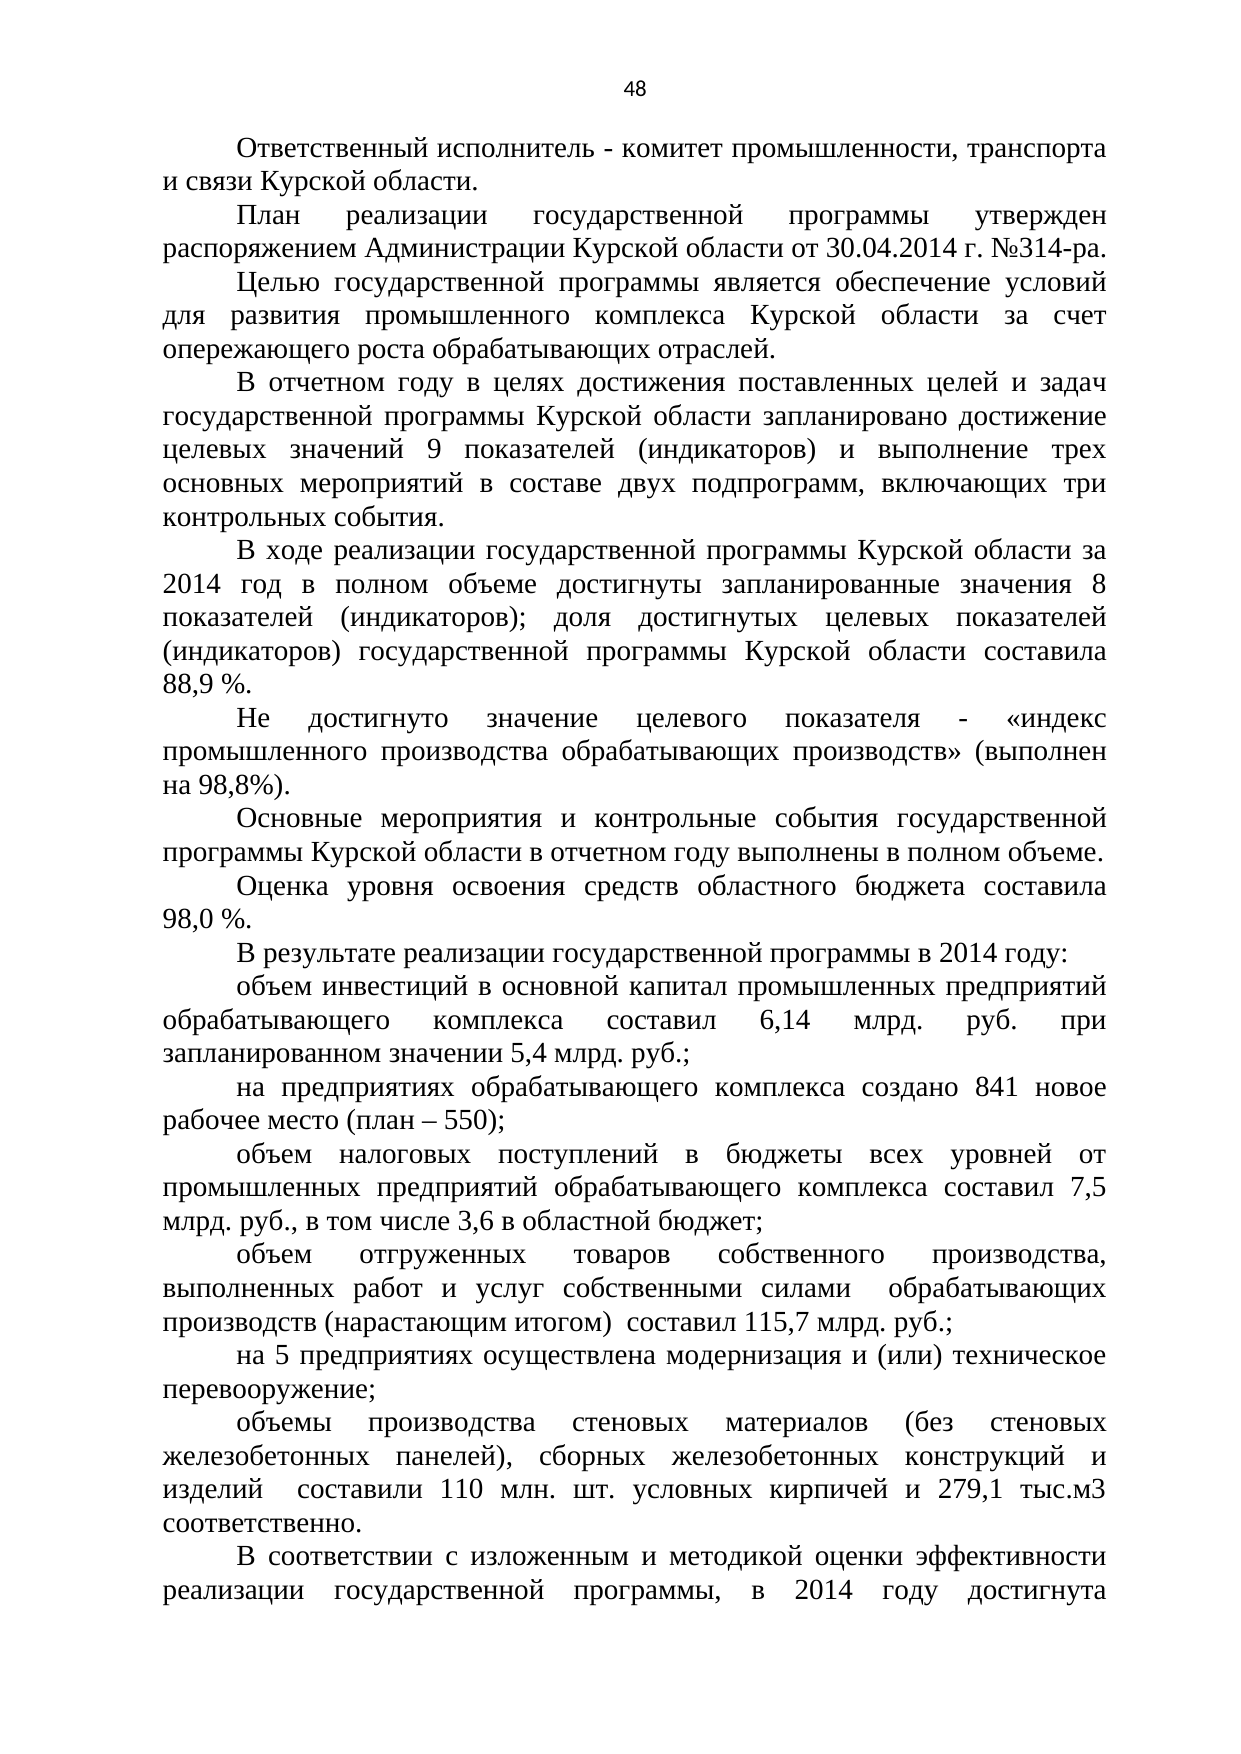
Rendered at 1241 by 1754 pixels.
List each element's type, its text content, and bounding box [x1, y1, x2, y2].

text Целью государственной программы является обеспечение условий для развития промышленного комплекса Курской области за счет опережающего роста обрабатывающих отраслей. [162, 264, 1107, 364]
text на 5 предприятиях осуществлена модернизация и (или) техническое перевооружение; [162, 1337, 1107, 1404]
text на предприятиях обрабатывающего комплекса создано 841 новое рабочее место (план – 550); [162, 1069, 1107, 1136]
text объем инвестиций в основной капитал промышленных предприятий обрабатывающего комплекса составил 6,14 млрд. руб. при запланированном значении 5,4 млрд. руб.; [162, 968, 1107, 1069]
text объемы производства стеновых материалов (без стеновых железобетонных панелей), сборных железобетонных конструкций и изделий составили 110 млн. шт. условных кирпичей и 279,1 тыс.м3 соответственно. [162, 1404, 1107, 1538]
text План реализации государственной программы утвержден распоряжением Администрации Курской области от 30.04.2014 г. №314-ра. [162, 197, 1107, 264]
text Не достигнуто значение целевого показателя - «индекс промышленного производства обрабатывающих производств» (выполнен на 98,8%). [162, 700, 1107, 801]
text В ходе реализации государственной программы Курской области за 2014 год в полном объеме достигнуты запланированные значения 8 показателей (индикаторов); доля достигнутых целевых показателей (индикаторов) государственной программы Курской области составила 88,9 %. [162, 532, 1107, 700]
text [162, 1538, 1107, 1606]
text В отчетном году в целях достижения поставленных целей и задач государственной программы Курской области запланировано достижение целевых значений 9 показателей (индикаторов) и выполнение трех основных мероприятий в составе двух подпрограмм, включающих три контрольных события. [162, 364, 1107, 532]
text Основные мероприятия и контрольные события государственной программы Курской области в отчетном году выполнены в полном объеме. [162, 801, 1107, 868]
text Ответственный исполнитель - комитет промышленности, транспорта и связи Курской области. [162, 130, 1107, 197]
text В результате реализации государственной программы в 2014 году: [162, 935, 1107, 968]
text Оценка уровня освоения средств областного бюджета составила 98,0 %. [162, 868, 1107, 935]
text объем отгруженных товаров собственного производства, выполненных работ и услуг собственными силами обрабатывающих производств (нарастающим итогом) составил 115,7 млрд. руб.; [162, 1237, 1107, 1337]
text объем налоговых поступлений в бюджеты всех уровней от промышленных предприятий обрабатывающего комплекса составил 7,5 млрд. руб., в том числе 3,6 в областной бюджет; [162, 1136, 1107, 1237]
